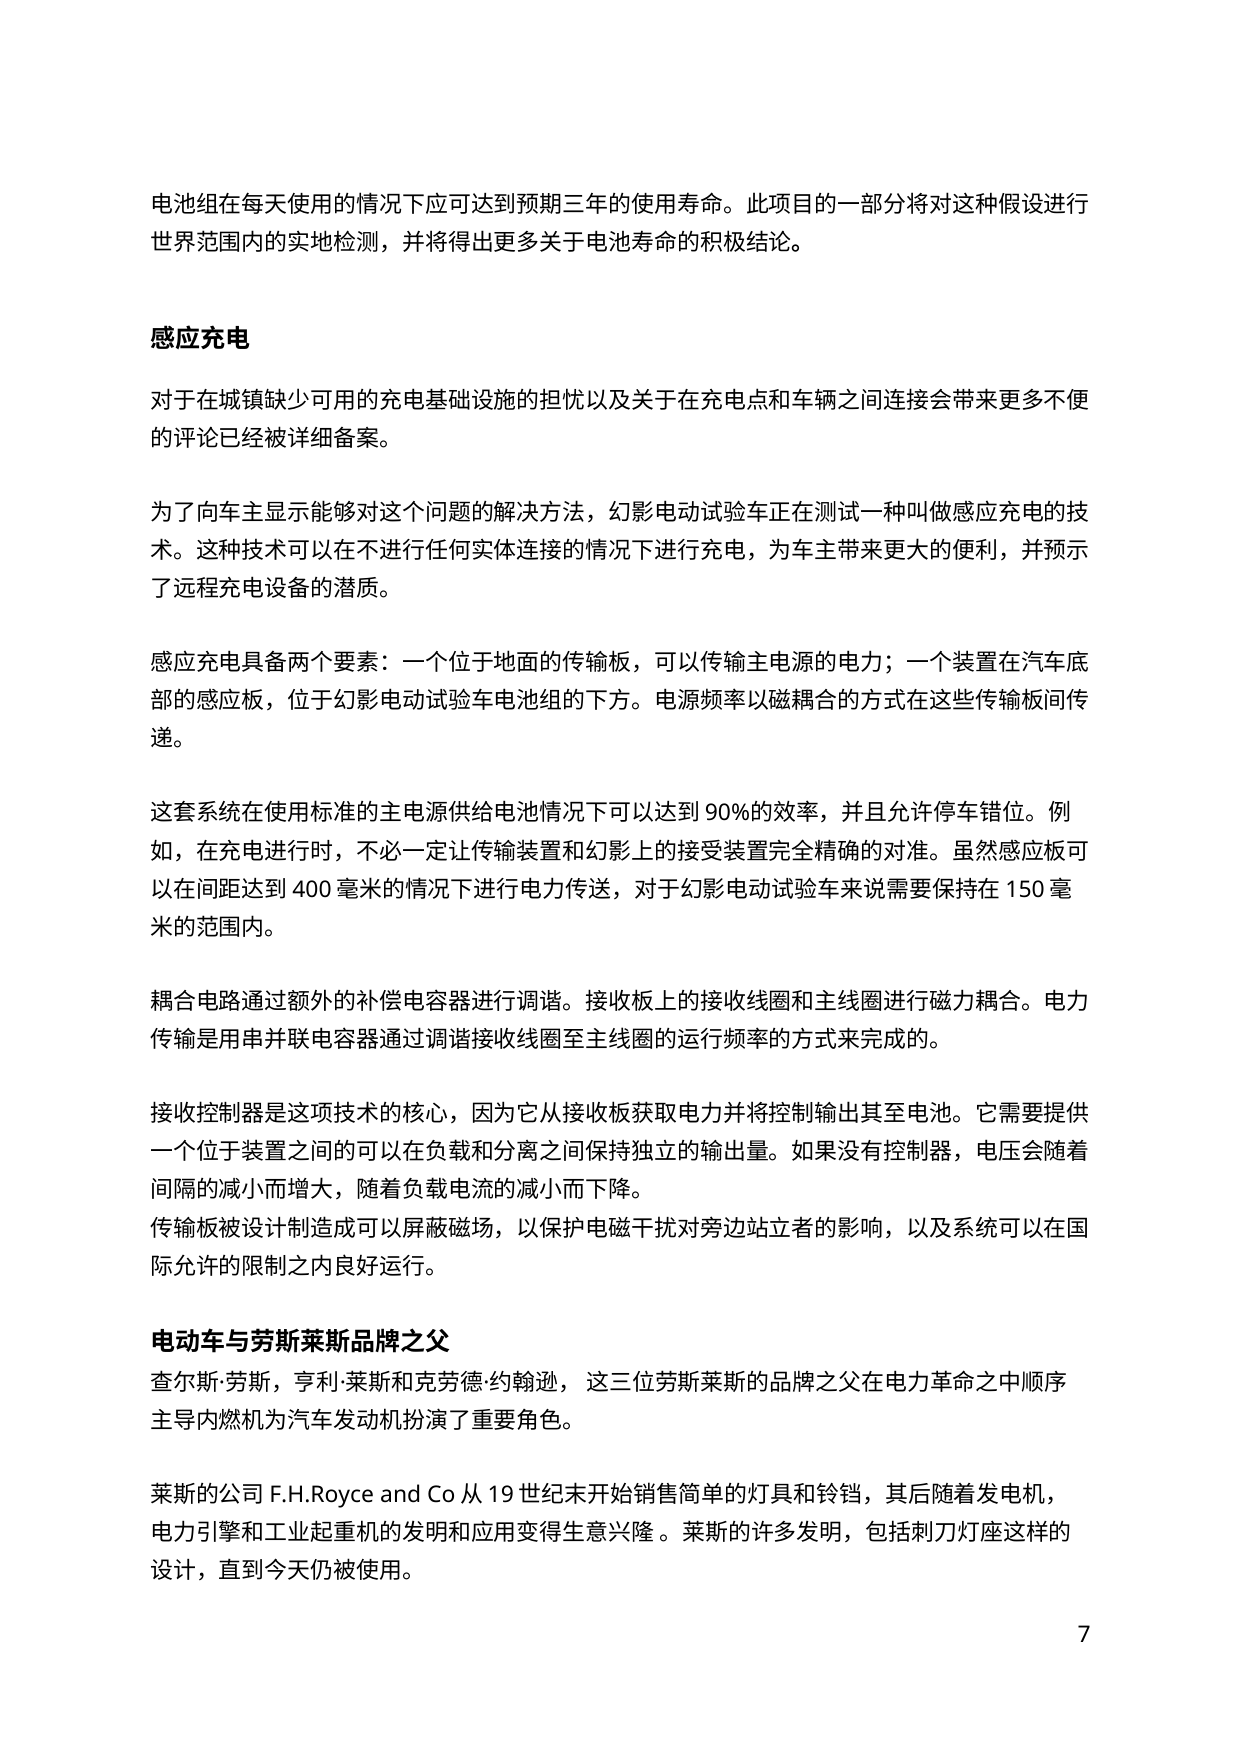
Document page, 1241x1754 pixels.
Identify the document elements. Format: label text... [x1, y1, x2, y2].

text 为了向车主显示能够对这个问题的解决方法，幻影电动试验车正在测试一种叫做感应充电的技术。这种技术可以在不进行任何实体连接的情况下进行充电，为车主带来更大的便利，并预示了远程充电设备的潜质。 [150, 494, 1090, 603]
text 查尔斯·劳斯，亨利·莱斯和克劳德·约翰逊， 这三位劳斯莱斯的品牌之父在电力革命之中顺序主导内燃机为汽车发动机扮演了重要角色。 [150, 1363, 1090, 1435]
text 接收控制器是这项技术的核心，因为它从接收板获取电力并将控制输出其至电池。它需要提供一个位于装置之间的可以在负载和分离之间保持独立的输出量。如果没有控制器，电压会随着间隔的减小而增大，随着负载电流的减小而下降。 [150, 1095, 1090, 1204]
text 感应充电具备两个要素：一个位于地面的传输板，可以传输主电源的电力；一个装置在汽车底部的感应板，位于幻影电动试验车电池组的下方。电源频率以磁耦合的方式在这些传输板间传递。 [150, 644, 1090, 753]
text 感应充电 [150, 319, 1090, 355]
text 电池组在每天使用的情况下应可达到预期三年的使用寿命。此项目的一部分将对这种假设进行世界范围内的实地检测，并将得出更多关于电池寿命的积极结论。 [150, 186, 1090, 257]
text 莱斯的公司F.H.Royce and Co从19世纪末开始销售简单的灯具和铃铛，其后随着发电机，电力引擎和工业起重机的发明和应用变得生意兴隆 。莱斯的许多发明，包括刺刀灯座这样的设计，直到今天仍被使用。 [150, 1476, 1090, 1585]
text 耦合电路通过额外的补偿电容器进行调谐。接收板上的接收线圈和主线圈进行磁力耦合。电力传输是用串并联电容器通过调谐接收线圈至主线圈的运行频率的方式来完成的。 [150, 983, 1090, 1054]
text 电动车与劳斯莱斯品牌之父 [150, 1322, 1090, 1358]
text 对于在城镇缺少可用的充电基础设施的担忧以及关于在充电点和车辆之间连接会带来更多不便的评论已经被详细备案。 [150, 381, 1090, 453]
text 这套系统在使用标准的主电源供给电池情况下可以达到90%的效率，并且允许停车错位。例如，在充电进行时，不必一定让传输装置和幻影上的接受装置完全精确的对准。虽然感应板可以在间距达到400毫米的情况下进行电力传送，对于幻影电动试验车来说需要保持在150毫米的范围内。 [150, 794, 1090, 942]
text 传输板被设计制造成可以屏蔽磁场，以保护电磁干扰对旁边站立者的影响，以及系统可以在国际允许的限制之内良好运行。 [150, 1209, 1090, 1281]
